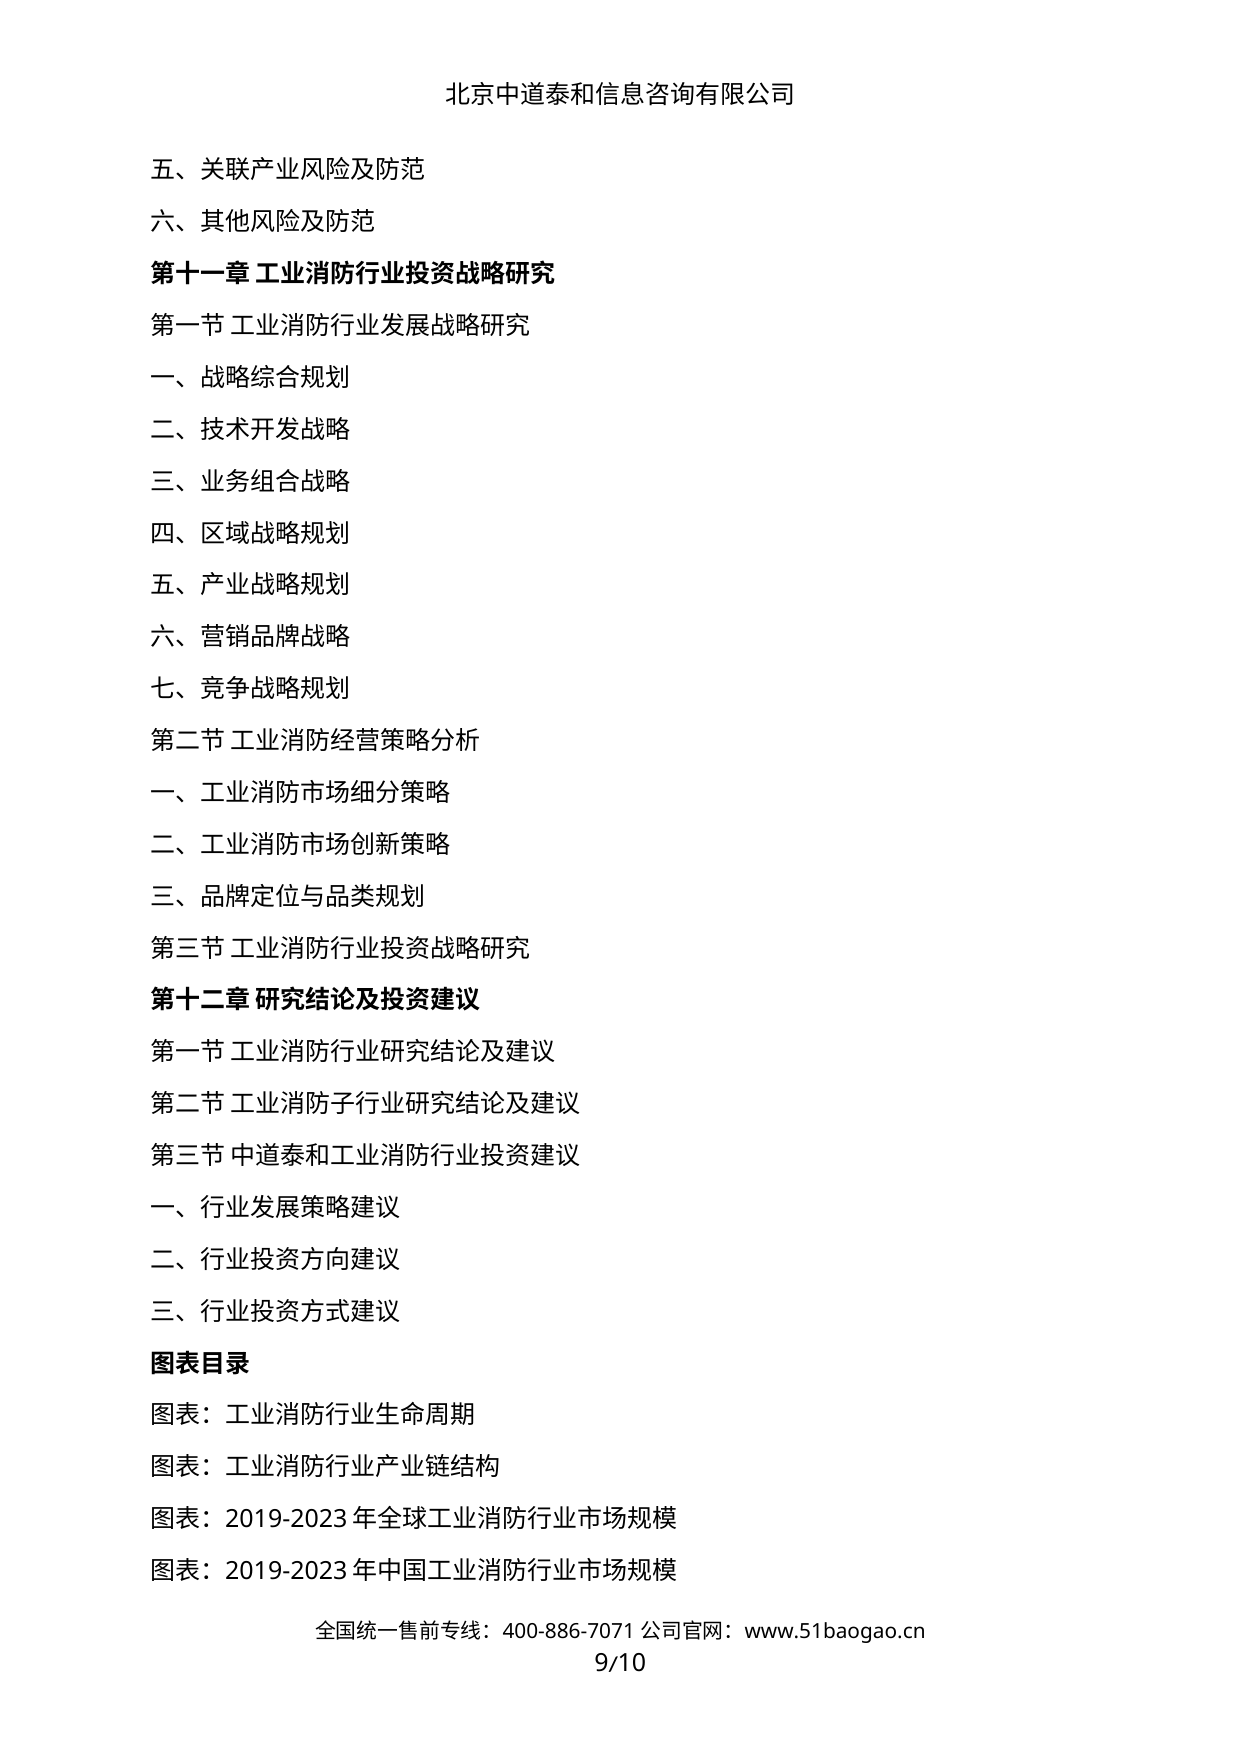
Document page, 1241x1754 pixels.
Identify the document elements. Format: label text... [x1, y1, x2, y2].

text 第十二章 研究结论及投资建议 [150, 980, 1090, 1016]
text 三、品牌定位与品类规划 [150, 876, 1090, 912]
text 第一节 工业消防行业研究结论及建议 [150, 1032, 1090, 1068]
text 二、工业消防市场创新策略 [150, 824, 1090, 861]
text 二、技术开发战略 [150, 409, 1090, 446]
text 图表：工业消防行业生命周期 [150, 1395, 1090, 1431]
text 三、业务组合战略 [150, 461, 1090, 497]
text 图表：2019-2023年中国工业消防行业市场规模 [150, 1551, 1090, 1587]
text 三、行业投资方式建议 [150, 1291, 1090, 1327]
text 一、行业发展策略建议 [150, 1187, 1090, 1224]
text 五、产业战略规划 [150, 565, 1090, 601]
text 图表目录 [150, 1343, 1090, 1379]
text 四、区域战略规划 [150, 513, 1090, 549]
text 第十一章 工业消防行业投资战略研究 [150, 254, 1090, 290]
text 图表：2019-2023年全球工业消防行业市场规模 [150, 1499, 1090, 1535]
text 二、行业投资方向建议 [150, 1239, 1090, 1276]
text 第三节 工业消防行业投资战略研究 [150, 928, 1090, 964]
text 第一节 工业消防行业发展战略研究 [150, 306, 1090, 342]
text 一、战略综合规划 [150, 357, 1090, 394]
text 六、营销品牌战略 [150, 617, 1090, 653]
text 六、其他风险及防范 [150, 202, 1090, 238]
text 七、竞争战略规划 [150, 669, 1090, 705]
text 图表：工业消防行业产业链结构 [150, 1447, 1090, 1483]
text 一、工业消防市场细分策略 [150, 772, 1090, 809]
text 五、关联产业风险及防范 [150, 150, 1090, 186]
text 第二节 工业消防子行业研究结论及建议 [150, 1084, 1090, 1120]
text 第三节 中道泰和工业消防行业投资建议 [150, 1136, 1090, 1172]
text 第二节 工业消防经营策略分析 [150, 721, 1090, 757]
